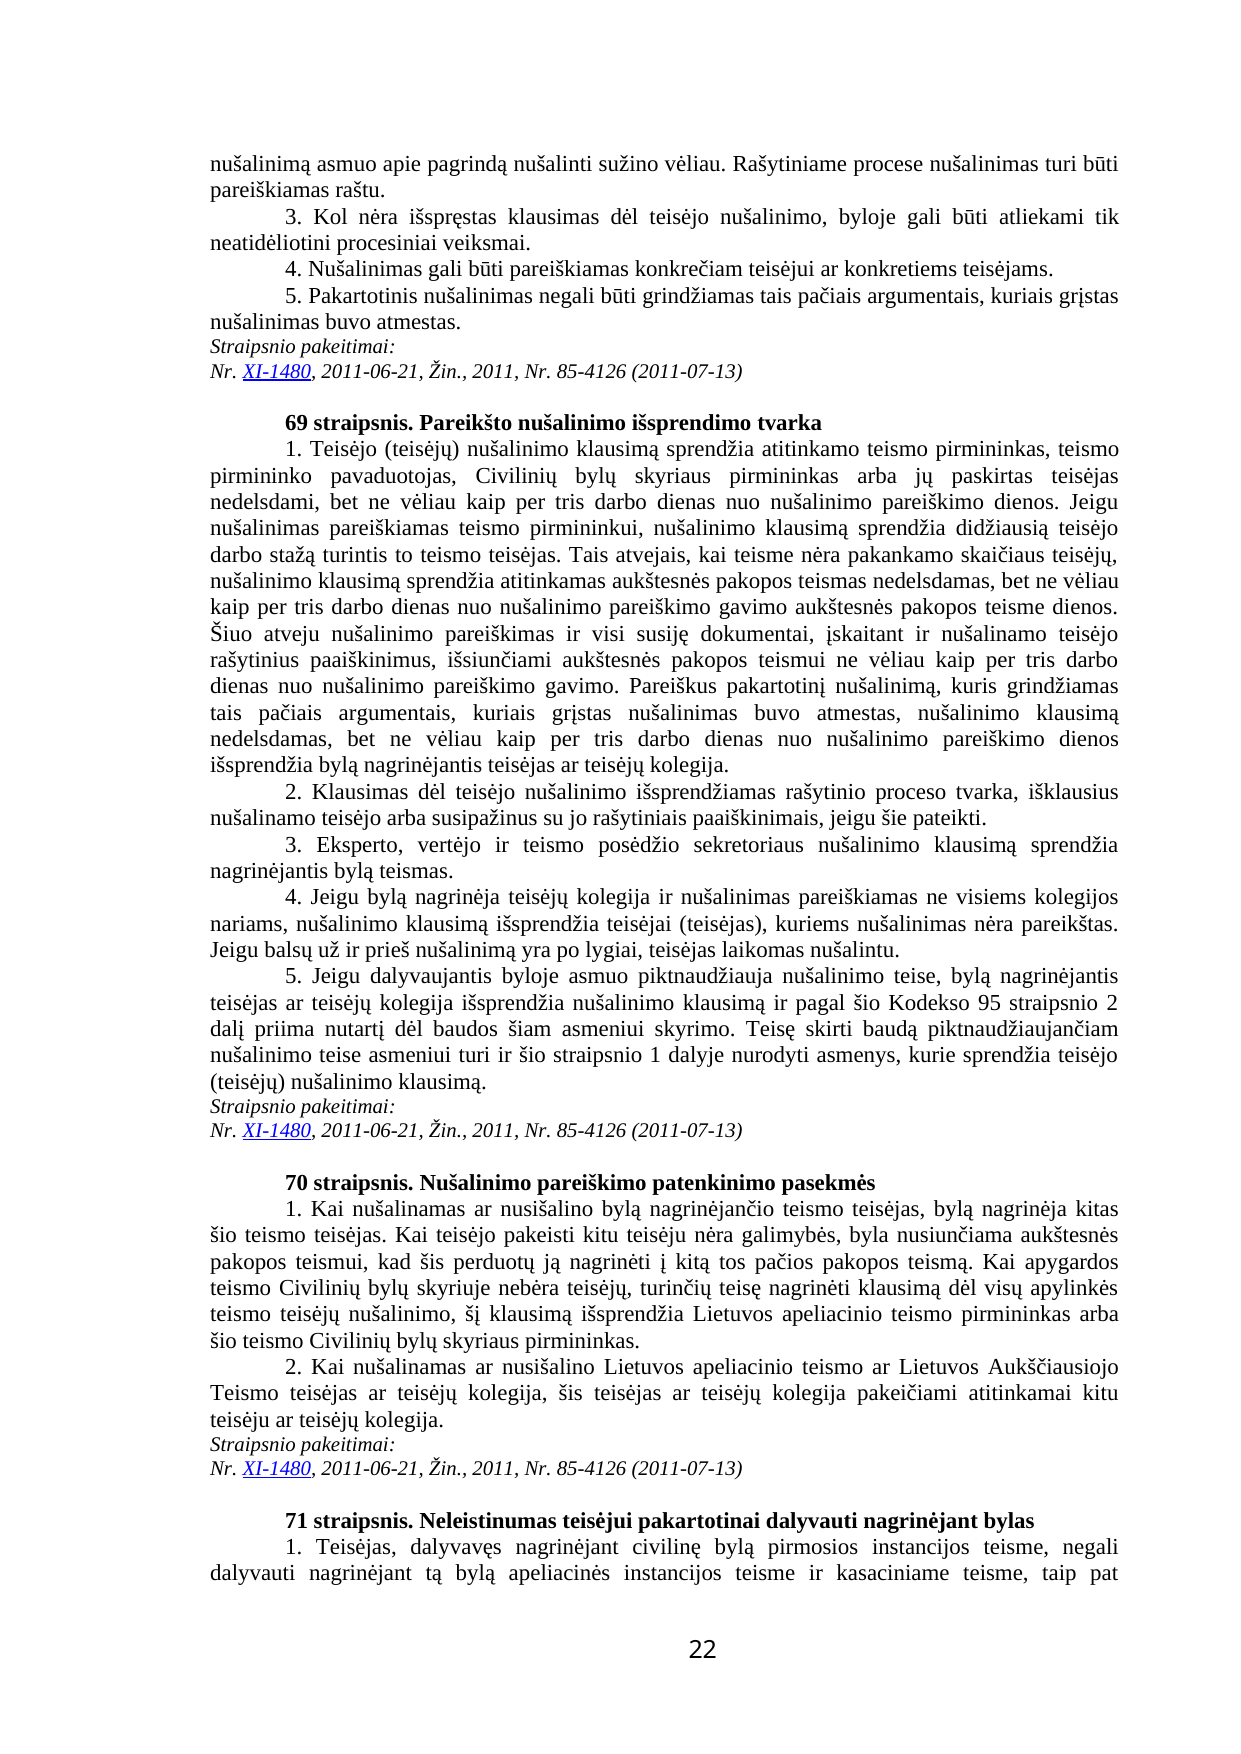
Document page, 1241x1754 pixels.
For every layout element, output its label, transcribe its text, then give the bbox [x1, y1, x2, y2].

text Straipsnio pakeitimai: [210, 334, 1120, 358]
text 2. Klausimas dėl teisėjo nušalinimo išsprendžiamas rašytinio proceso tvarka, išklausius nušalinamo teisėjo arba susipažinus su jo rašytiniais paaiškinimais, jeigu šie pateikti. [210, 778, 1120, 831]
text Nr. XI-1480, 2011-06-21, Žin., 2011, Nr. 85-4126 (2011-07-13) [210, 1456, 1120, 1480]
text 5. Pakartotinis nušalinimas negali būti grindžiamas tais pačiais argumentais, kuriais grįstas nušalinimas buvo atmestas. [210, 282, 1120, 334]
text 3. Eksperto, vertėjo ir teismo posėdžio sekretoriaus nušalinimo klausimą sprendžia nagrinėjantis bylą teismas. [210, 831, 1120, 883]
text Nr. XI-1480, 2011-06-21, Žin., 2011, Nr. 85-4126 (2011-07-13) [210, 358, 1120, 383]
text Nr. XI-1480, 2011-06-21, Žin., 2011, Nr. 85-4126 (2011-07-13) [210, 1118, 1120, 1142]
text 1. Kai nušalinamas ar nusišalino bylą nagrinėjančio teismo teisėjas, bylą nagrinėja kitas šio teismo teisėjas. Kai teisėjo pakeisti kitu teisėju nėra galimybės, byla nusiunčiama aukštesnės pakopos teismui, kad šis perduotų ją nagrinėti į kitą tos pačios pakopos teismą. Kai apygardos teismo Civilinių bylų skyriuje nebėra teisėjų, turinčių teisę nagrinėti klausimą dėl visų apylinkės teismo teisėjų nušalinimo, šį klausimą išsprendžia Lietuvos apeliacinio teismo pirmininkas arba šio teismo Civilinių bylų skyriaus pirmininkas. [210, 1195, 1120, 1353]
text 69 straipsnis. Pareikšto nušalinimo išsprendimo tvarka [210, 409, 1120, 435]
text 1. Teisėjo (teisėjų) nušalinimo klausimą sprendžia atitinkamo teismo pirmininkas, teismo pirmininko pavaduotojas, Civilinių bylų skyriaus pirmininkas arba jų paskirtas teisėjas nedelsdami, bet ne vėliau kaip per tris darbo dienas nuo nušalinimo pareiškimo dienos. Jeigu nušalinimas pareiškiamas teismo pirmininkui, nušalinimo klausimą sprendžia didžiausią teisėjo darbo stažą turintis to teismo teisėjas. Tais atvejais, kai teisme nėra pakankamo skaičiaus teisėjų, nušalinimo klausimą sprendžia atitinkamas aukštesnės pakopos teismas nedelsdamas, bet ne vėliau kaip per tris darbo dienas nuo nušalinimo pareiškimo gavimo aukštesnės pakopos teisme dienos. Šiuo atveju nušalinimo pareiškimas ir visi susiję dokumentai, įskaitant ir nušalinamo teisėjo rašytinius paaiškinimus, išsiunčiami aukštesnės pakopos teismui ne vėliau kaip per tris darbo dienas nuo nušalinimo pareiškimo gavimo. Pareiškus pakartotinį nušalinimą, kuris grindžiamas tais pačiais argumentais, kuriais grįstas nušalinimas buvo atmestas, nušalinimo klausimą nedelsdamas, bet ne vėliau kaip per tris darbo dienas nuo nušalinimo pareiškimo dienos išsprendžia bylą nagrinėjantis teisėjas ar teisėjų kolegija. [210, 435, 1120, 778]
text 5. Jeigu dalyvaujantis byloje asmuo piktnaudžiauja nušalinimo teise, bylą nagrinėjantis teisėjas ar teisėjų kolegija išsprendžia nušalinimo klausimą ir pagal šio Kodekso 95 straipsnio 2 dalį priima nutartį dėl baudos šiam asmeniui skyrimo. Teisę skirti baudą piktnaudžiaujančiam nušalinimo teise asmeniui turi ir šio straipsnio 1 dalyje nurodyti asmenys, kurie sprendžia teisėjo (teisėjų) nušalinimo klausimą. [210, 962, 1120, 1094]
text Straipsnio pakeitimai: [210, 1432, 1120, 1456]
text 71 straipsnis. Neleistinumas teisėjui pakartotinai dalyvauti nagrinėjant bylas [285, 1507, 1120, 1533]
text 70 straipsnis. Nušalinimo pareiškimo patenkinimo pasekmės [210, 1169, 1120, 1195]
text 3. Kol nėra išspręstas klausimas dėl teisėjo nušalinimo, byloje gali būti atliekami tik neatidėliotini procesiniai veiksmai. [210, 203, 1120, 255]
text 2. Kai nušalinamas ar nusišalino Lietuvos apeliacinio teismo ar Lietuvos Aukščiausiojo Teismo teisėjas ar teisėjų kolegija, šis teisėjas ar teisėjų kolegija pakeičiami atitinkamai kitu teisėju ar teisėjų kolegija. [210, 1353, 1120, 1432]
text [210, 1533, 1120, 1586]
text 4. Nušalinimas gali būti pareiškiamas konkrečiam teisėjui ar konkretiems teisėjams. [210, 255, 1120, 282]
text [210, 150, 1120, 203]
text Straipsnio pakeitimai: [210, 1094, 1120, 1118]
text 4. Jeigu bylą nagrinėja teisėjų kolegija ir nušalinimas pareiškiamas ne visiems kolegijos nariams, nušalinimo klausimą išsprendžia teisėjai (teisėjas), kuriems nušalinimas nėra pareikštas. Jeigu balsų už ir prieš nušalinimą yra po lygiai, teisėjas laikomas nušalintu. [210, 883, 1120, 962]
